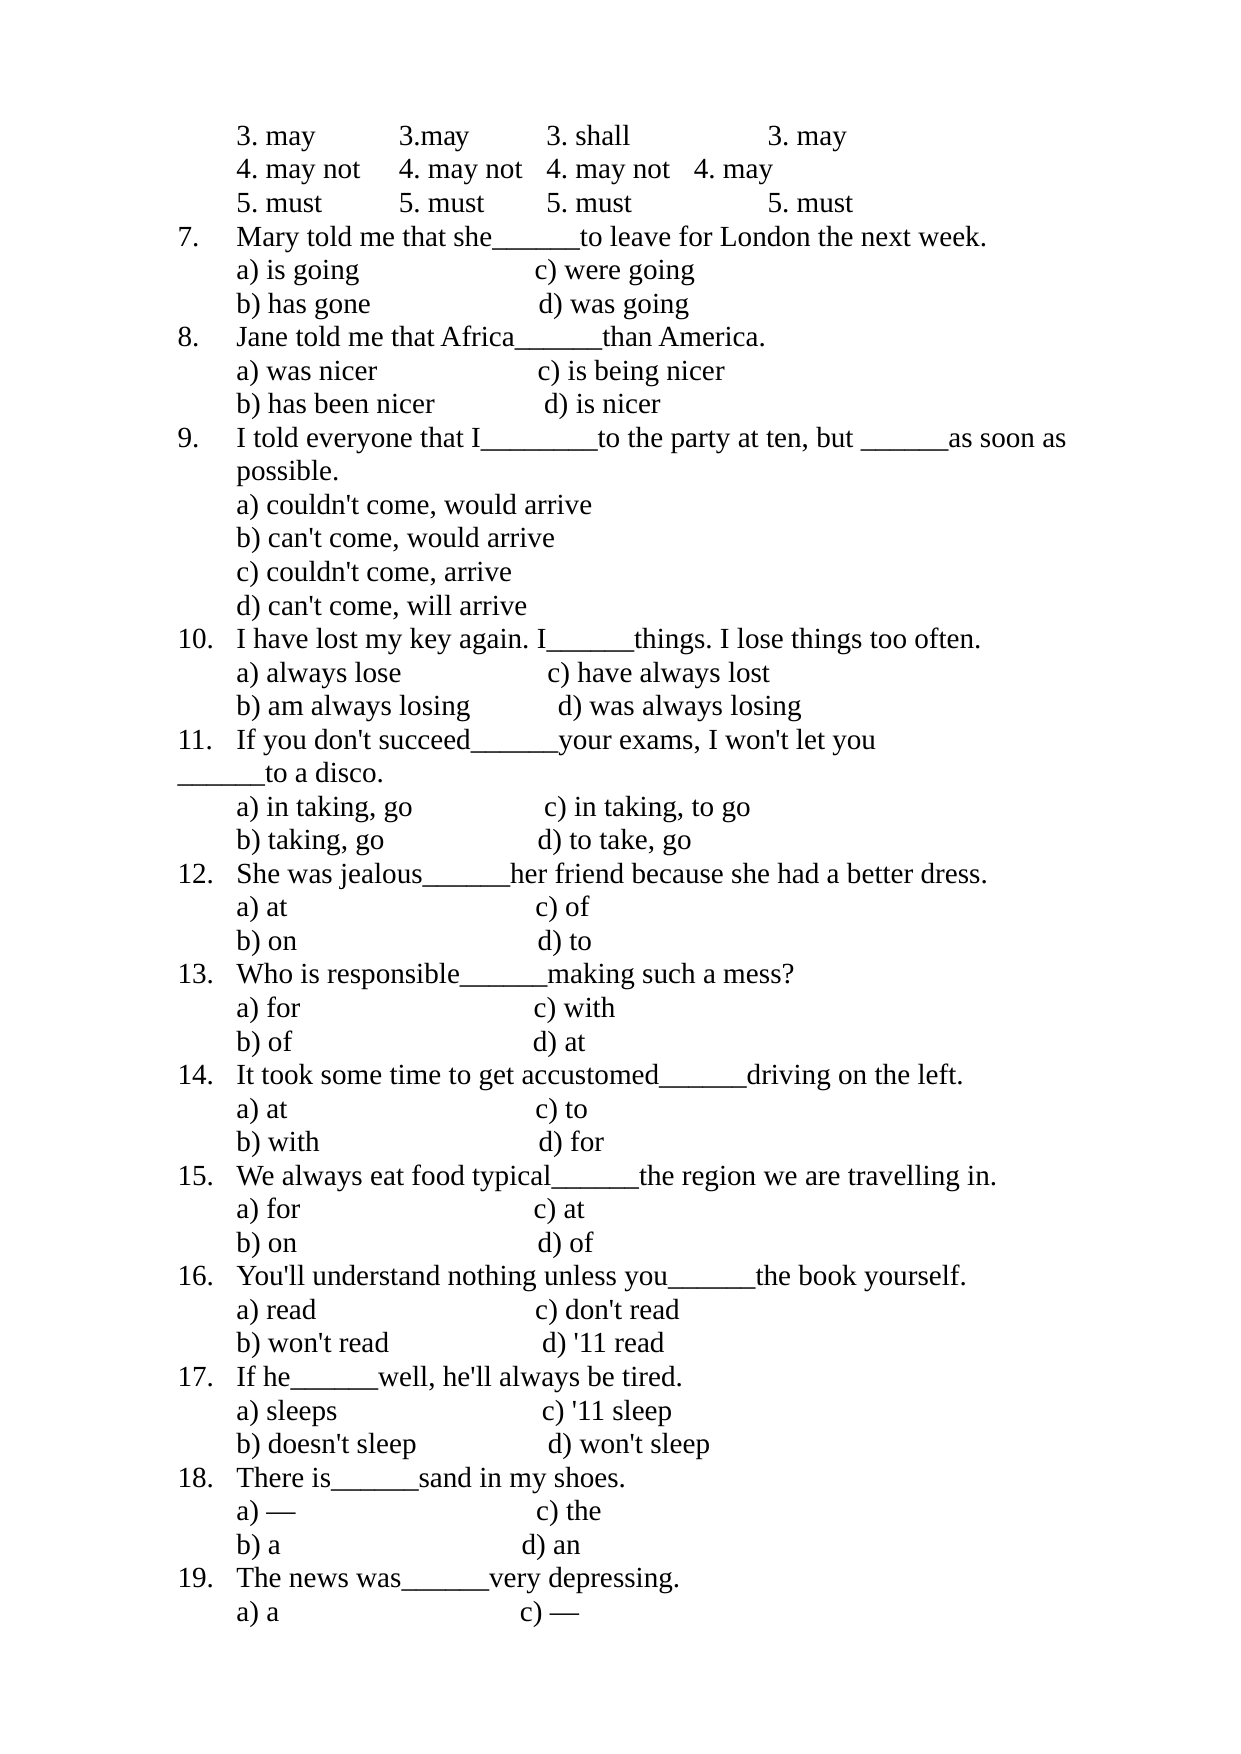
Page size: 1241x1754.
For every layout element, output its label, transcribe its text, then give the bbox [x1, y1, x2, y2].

text ______to a disco. [177, 755, 1152, 789]
text 5. must 5. must 5. must 5. must [236, 185, 1152, 219]
text 4. may not 4. may not 4. may not 4. may [236, 152, 1152, 185]
text b) on d) of [236, 1225, 1152, 1258]
text a) at c) of [236, 889, 1152, 923]
list It took some time to get accustomed______driving on the left. [177, 1057, 1152, 1091]
text a) in taking, go c) in taking, to go [236, 789, 1152, 822]
list If you don't succeed______your exams, I won't let you [177, 722, 1152, 755]
text a) was nicer c) is being nicer [236, 353, 1152, 386]
text b) of d) at [236, 1024, 1152, 1057]
list Mary told me that she______to leave for London the next week. [177, 219, 1152, 252]
text d) can't come, will arrive [236, 588, 1152, 621]
text b) taking, go d) to take, go [236, 822, 1152, 856]
list You'll understand nothing unless you______the book yourself. [177, 1258, 1152, 1292]
text a) sleeps c) '11 sleep [236, 1393, 1152, 1426]
text a) a c) — [236, 1594, 1152, 1627]
list I told everyone that I________to the party at ten, but ______as soon as possible. [177, 420, 1152, 487]
text 3. may 3.mау 3. shall 3. may [236, 118, 1152, 152]
text a) — c) the [236, 1493, 1152, 1527]
text a) at c) to [236, 1091, 1152, 1124]
text b) doesn't sleep d) won't sleep [236, 1426, 1152, 1460]
text c) couldn't come, arrive [236, 554, 1152, 588]
list The news was______very depressing. [177, 1560, 1152, 1594]
list We always eat food typical______the region we are travelling in. [177, 1158, 1152, 1191]
text a) for c) at [236, 1191, 1152, 1225]
text a) always lose c) have always lost [236, 655, 1152, 688]
list Jane told me that Africa______than America. [177, 319, 1152, 353]
list Who is responsible______making such a mess? [177, 957, 1152, 990]
list If he______well, he'll always be tired. [177, 1359, 1152, 1393]
text b) can't come, would arrive [236, 521, 1152, 554]
text a) for c) with [236, 990, 1152, 1024]
text b) with d) for [236, 1124, 1152, 1158]
text b) on d) to [236, 923, 1152, 957]
text b) a d) an [236, 1527, 1152, 1560]
text b) am always losing d) was always losing [236, 688, 1152, 722]
text a) couldn't come, would arrive [236, 487, 1152, 521]
text b) has been nicer d) is nicer [236, 386, 1152, 420]
list I have lost my key again. I______things. I lose things too often. [177, 621, 1152, 655]
list There is______sand in my shoes. [177, 1460, 1152, 1493]
text b) has gone d) was going [236, 286, 1152, 319]
text a) read c) don't read [236, 1292, 1152, 1326]
list She was jealous______her friend because she had a better dress. [177, 856, 1152, 889]
text b) won't read d) '11 read [236, 1326, 1152, 1359]
text a) is going c) were going [236, 252, 1152, 286]
